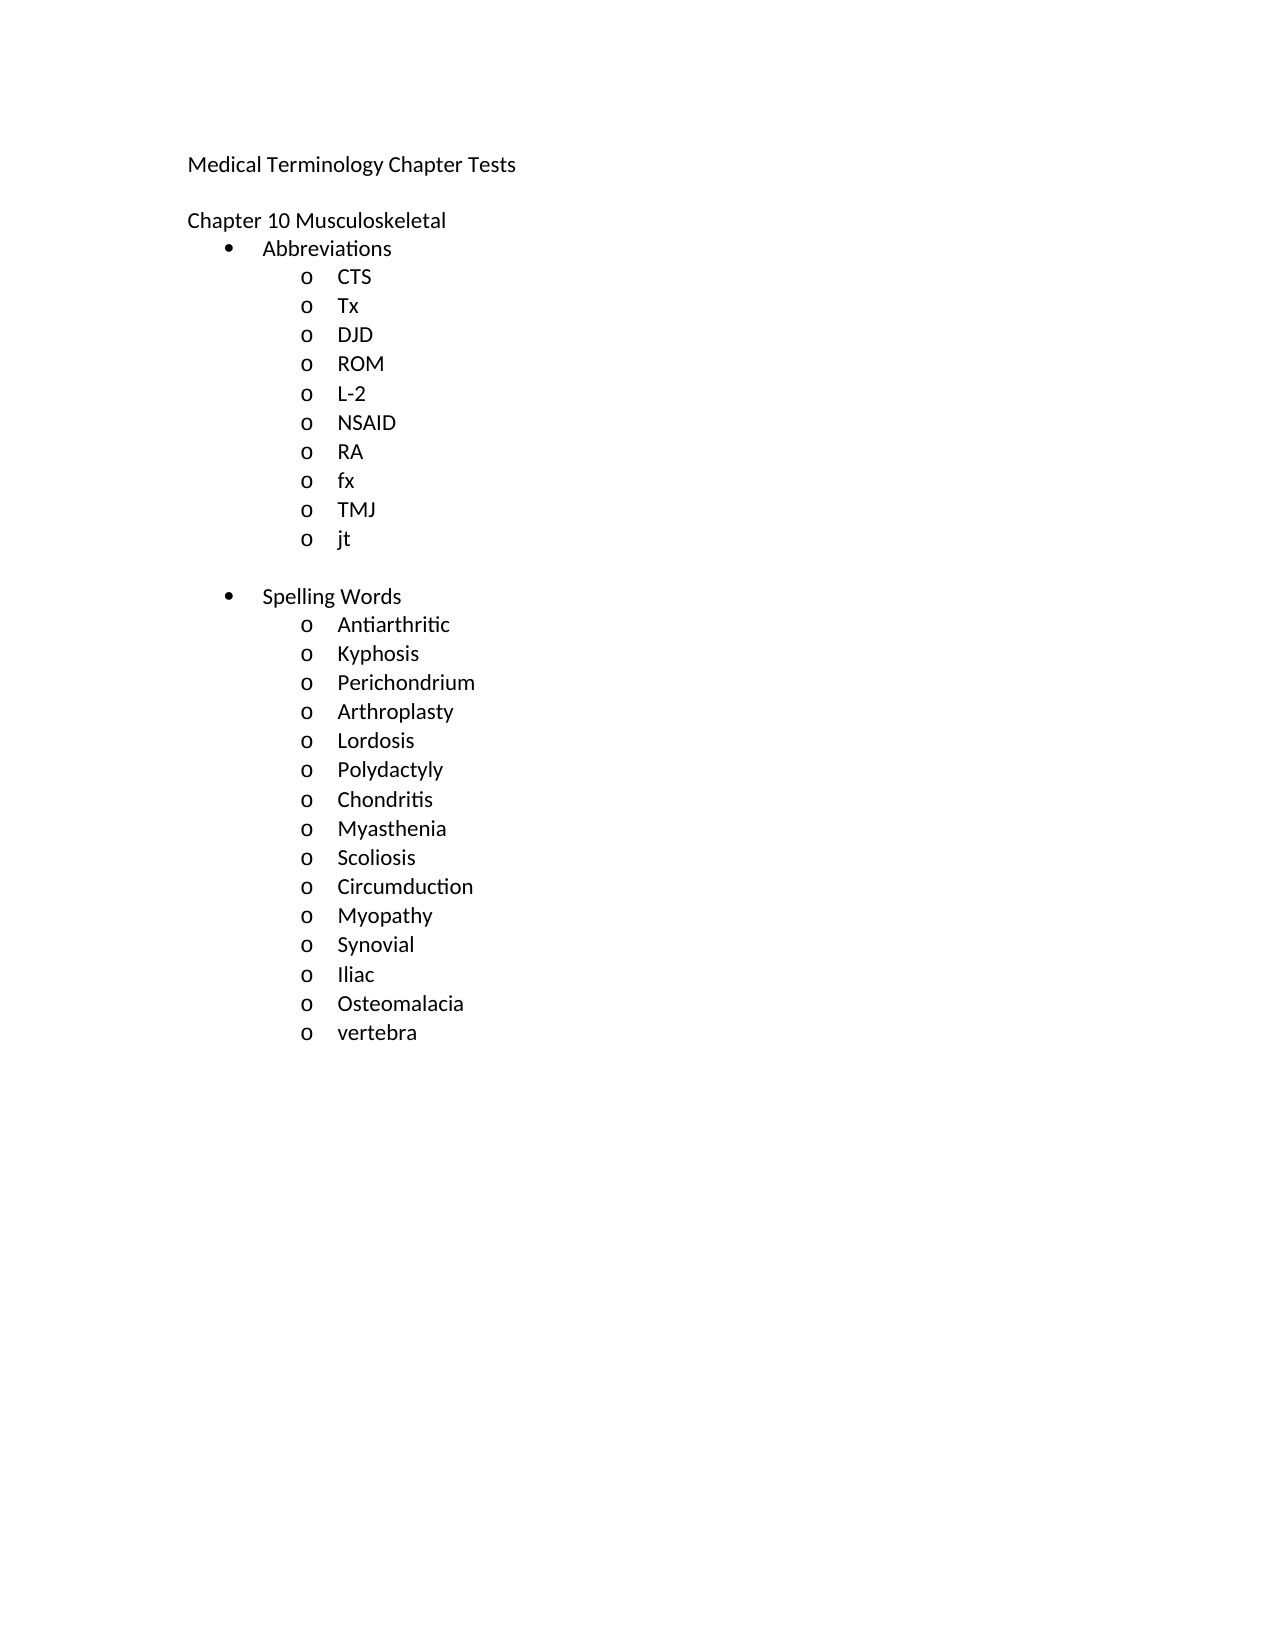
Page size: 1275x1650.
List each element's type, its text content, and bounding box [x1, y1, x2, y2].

list Scoliosis [300, 843, 1125, 872]
list vertebra [300, 1018, 1125, 1047]
list L-2 [300, 379, 1125, 408]
list Lordosis [300, 726, 1125, 756]
list jt [300, 524, 1125, 554]
list Arthroplasty [300, 697, 1125, 726]
list ROM [300, 349, 1125, 379]
list NSAID [300, 408, 1125, 437]
text Medical Terminology Chapter Tests [150, 150, 1125, 178]
list Chondritis [300, 785, 1125, 814]
list Osteomalacia [300, 989, 1125, 1018]
list Circumduction [300, 872, 1125, 901]
list Perichondrium [300, 668, 1125, 697]
list Spelling Words [225, 582, 1125, 610]
list DJD [300, 320, 1125, 349]
list Antiarthritic [300, 610, 1125, 639]
list Polydactyly [300, 756, 1125, 785]
list Myopathy [300, 901, 1125, 931]
list Synovial [300, 931, 1125, 960]
list Abbreviations [225, 234, 1125, 262]
list fx [300, 466, 1125, 495]
list Iliac [300, 960, 1125, 989]
list Myasthenia [300, 814, 1125, 843]
list TMJ [300, 495, 1125, 524]
list CTS [300, 262, 1125, 291]
list Tx [300, 291, 1125, 320]
list RA [300, 437, 1125, 466]
list Kyphosis [300, 639, 1125, 668]
text Chapter 10 Musculoskeletal [150, 206, 1125, 234]
